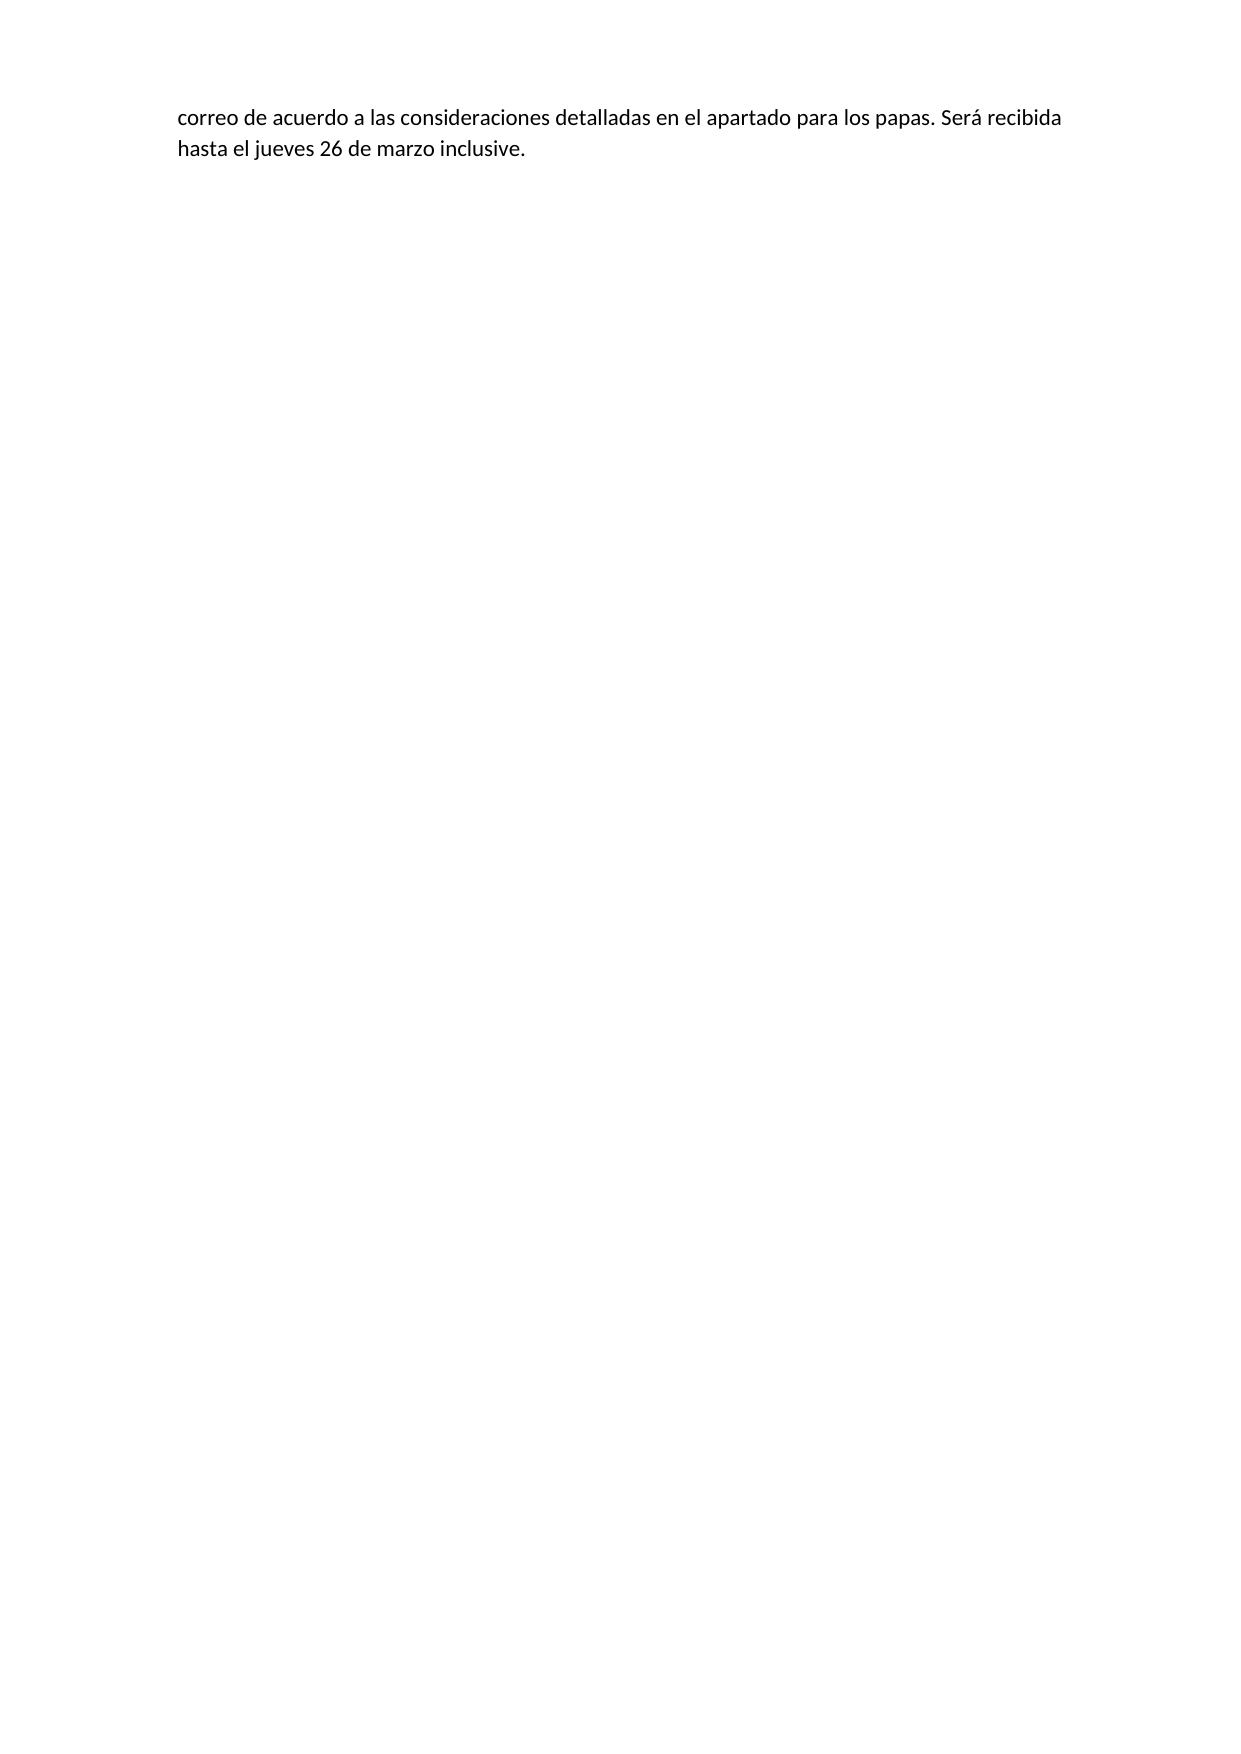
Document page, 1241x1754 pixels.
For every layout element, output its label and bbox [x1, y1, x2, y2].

text [177, 103, 1063, 162]
